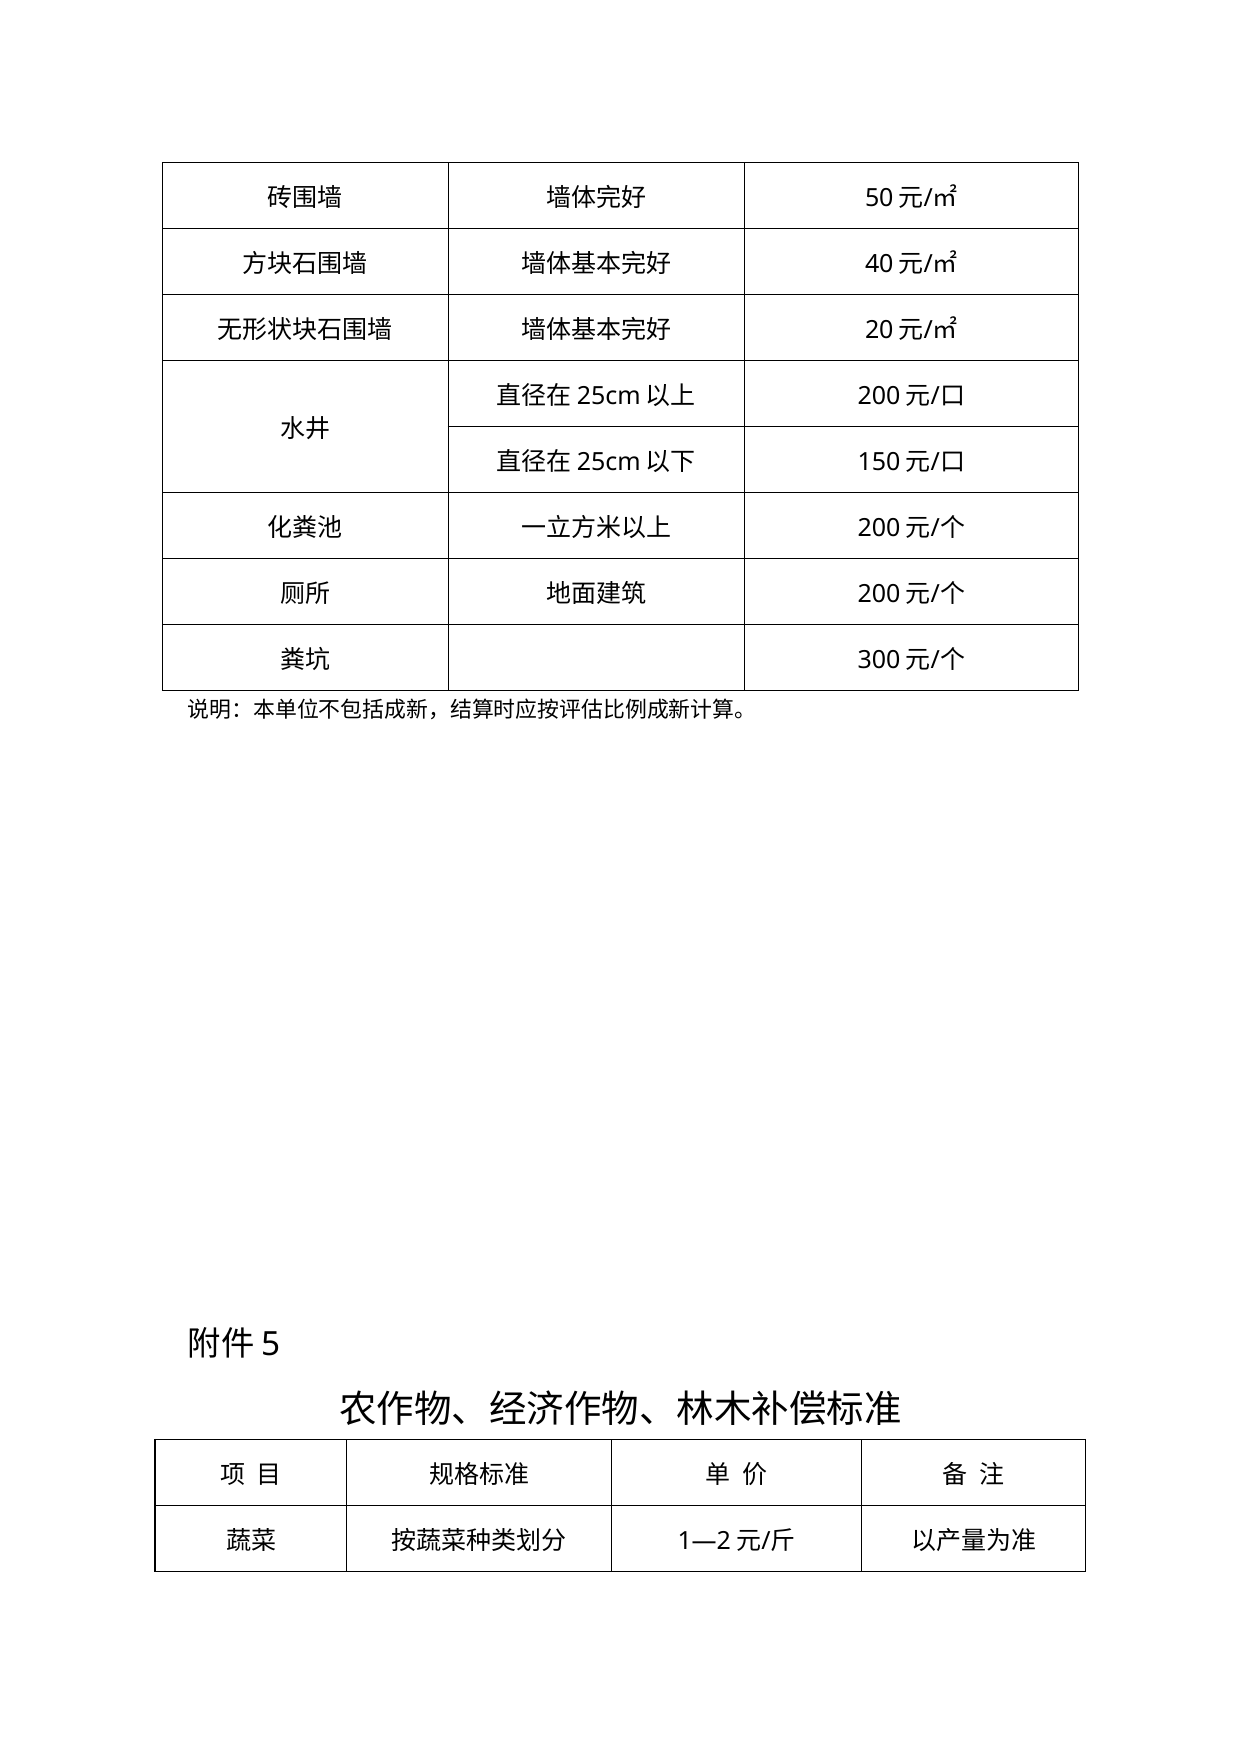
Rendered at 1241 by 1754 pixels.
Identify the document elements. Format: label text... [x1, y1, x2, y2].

table_header 单 价 [612, 1440, 861, 1505]
table_cell 150元/口 [745, 427, 1078, 492]
table_cell 按蔬菜种类划分 [347, 1506, 611, 1571]
table_cell 砖围墙 [163, 163, 448, 228]
table_cell 化粪池 [163, 493, 448, 558]
table_cell 厕所 [163, 559, 448, 624]
table_cell 以产量为准 [862, 1506, 1085, 1571]
table_cell 一立方米以上 [449, 493, 744, 558]
table_cell 50元/㎡ [745, 163, 1078, 228]
table_header 项 目 [156, 1440, 346, 1505]
table_cell 无形状块石围墙 [163, 295, 448, 360]
table_cell 地面建筑 [449, 559, 744, 624]
table_cell 300元/个 [745, 625, 1078, 690]
table_cell 200元/个 [745, 559, 1078, 624]
table_cell 1—2元/斤 [612, 1506, 861, 1571]
table_header 备 注 [862, 1440, 1085, 1505]
table_cell 墙体完好 [449, 163, 744, 228]
table_cell 40元/㎡ [745, 229, 1078, 294]
table_cell 粪坑 [163, 625, 448, 690]
text 说明：本单位不包括成新，结算时应按评估比例成新计算。 [187, 691, 1053, 724]
table_cell 200元/个 [745, 493, 1078, 558]
table_header 规格标准 [347, 1440, 611, 1505]
table_cell 蔬菜 [156, 1506, 346, 1571]
table_cell 20元/㎡ [745, 295, 1078, 360]
table_cell 墙体基本完好 [449, 295, 744, 360]
text 附件5 [187, 1309, 1053, 1374]
table_cell 墙体基本完好 [449, 229, 744, 294]
table_cell 方块石围墙 [163, 229, 448, 294]
table_cell 200元/口 [745, 361, 1078, 426]
table_cell 水井 [163, 361, 448, 492]
table_cell 直径在25cm以上 [449, 361, 744, 426]
text 农作物、经济作物、林木补偿标准 [187, 1374, 1053, 1439]
table_cell [449, 625, 744, 690]
table_cell 直径在25cm以下 [449, 427, 744, 492]
